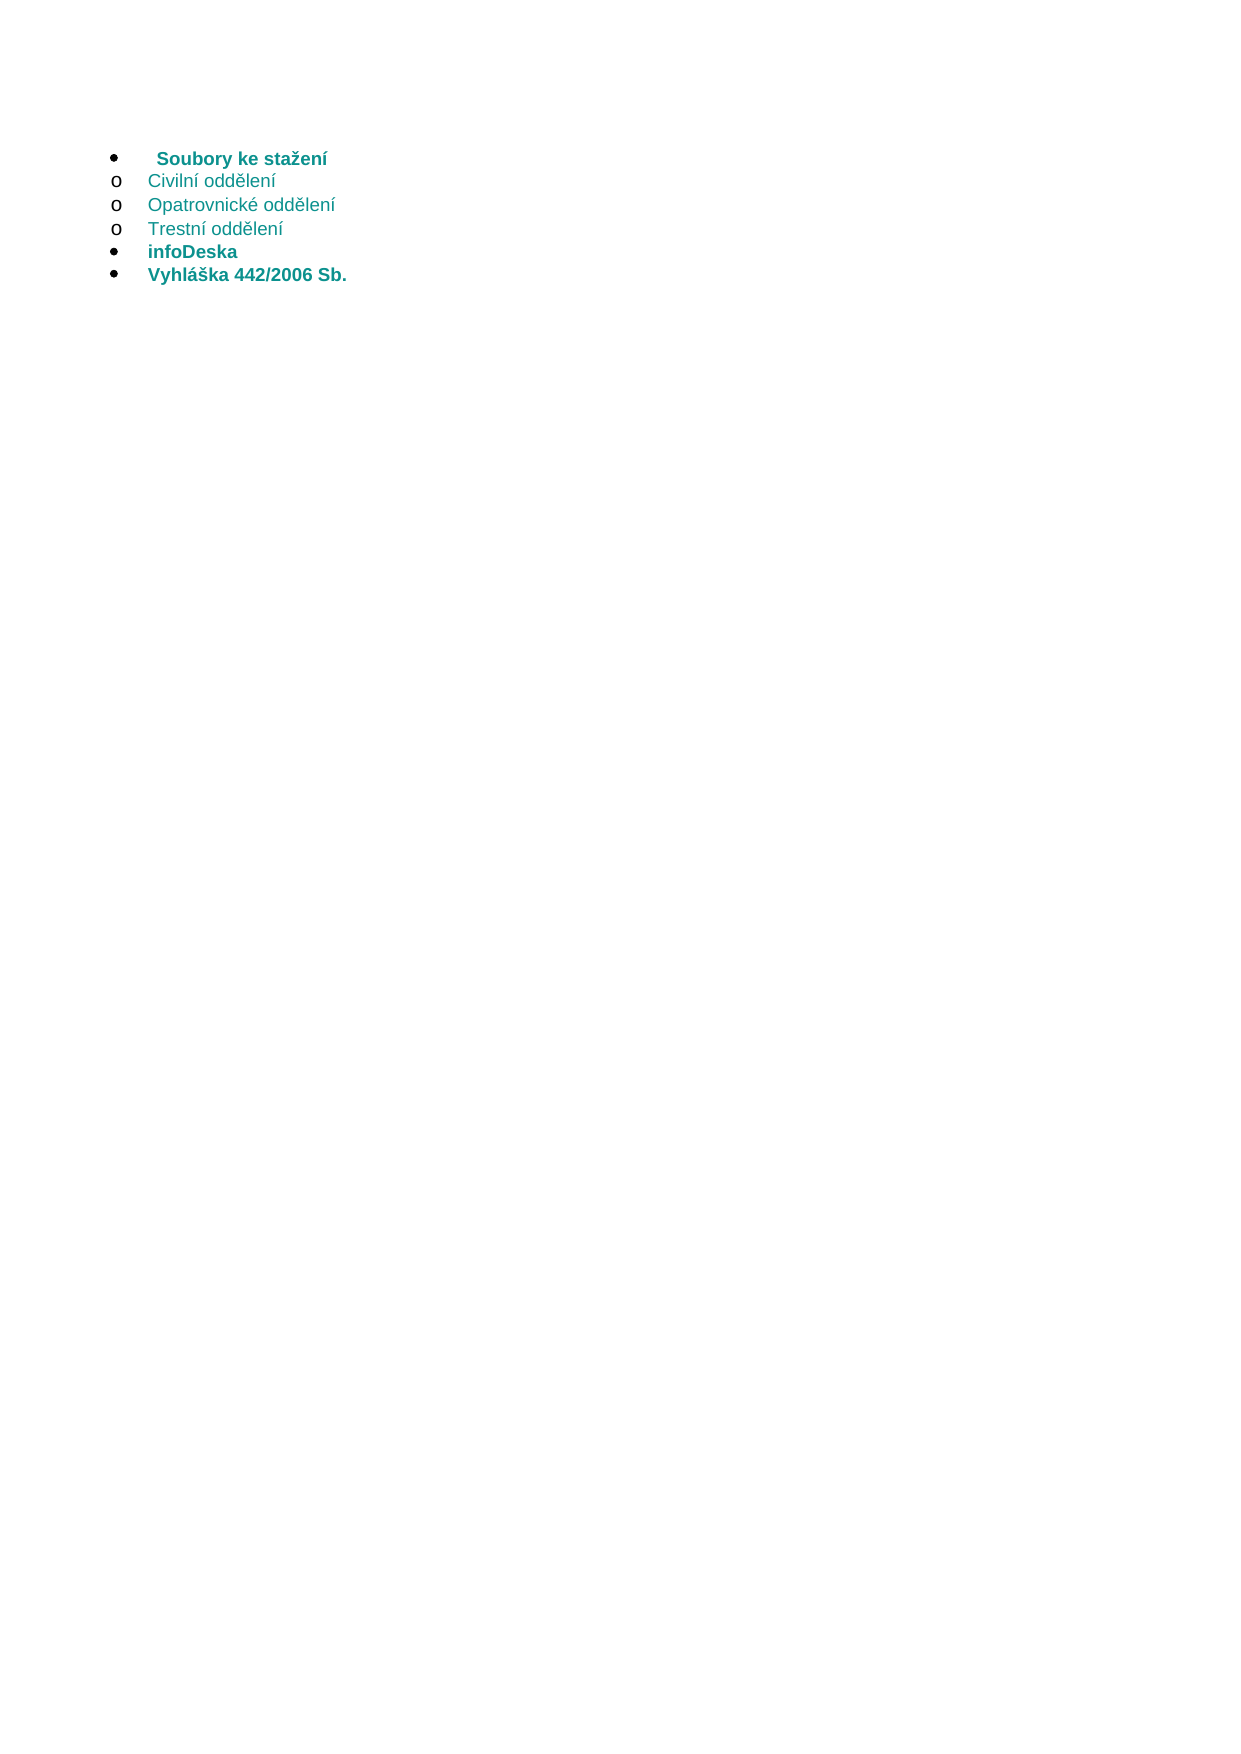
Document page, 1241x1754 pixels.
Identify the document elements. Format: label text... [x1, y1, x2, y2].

list Vyhláška 442/2006 Sb. [110, 263, 1093, 285]
list Soubory ke stažení [110, 148, 1093, 170]
list Trestní oddělení [110, 217, 1093, 241]
list infoDeska [110, 241, 1093, 263]
list Civilní oddělení [110, 170, 1093, 193]
list Opatrovnické oddělení [110, 193, 1093, 217]
